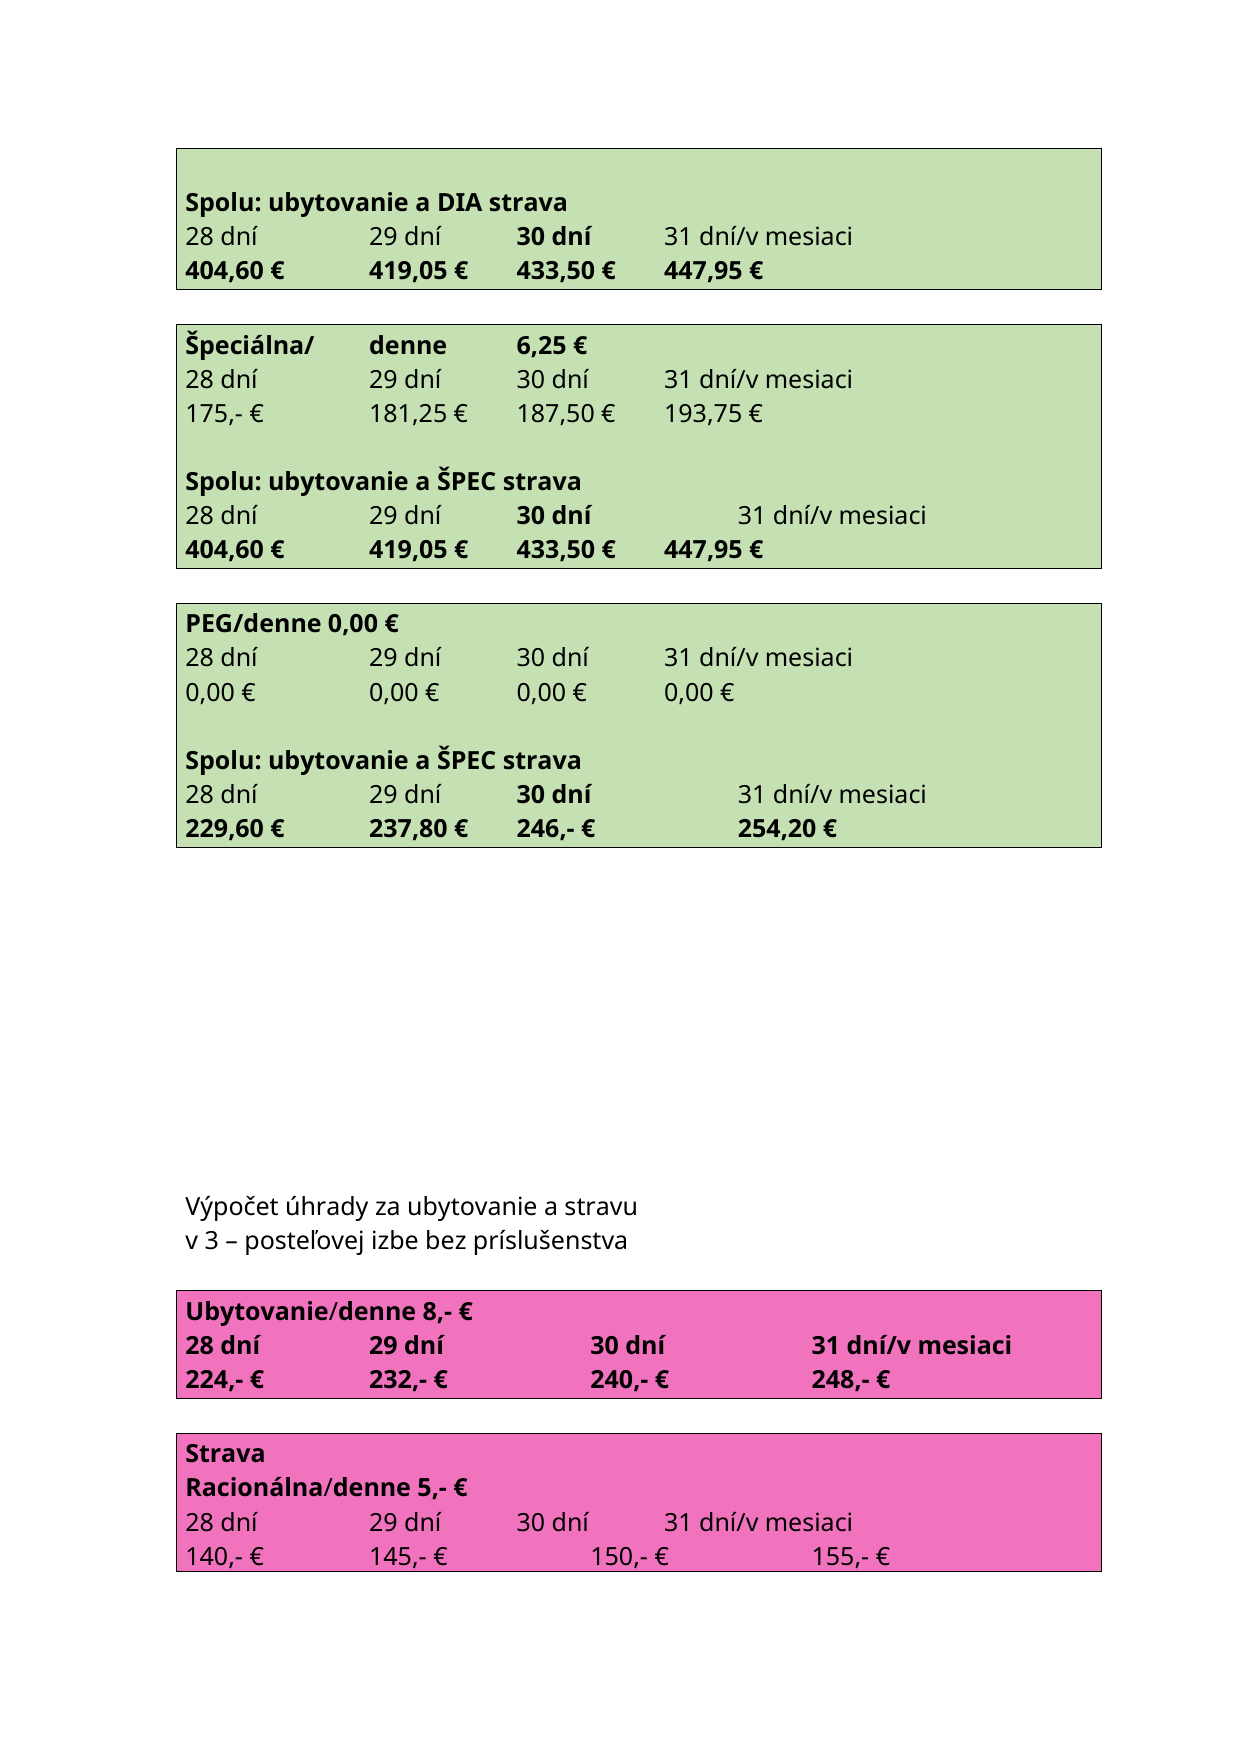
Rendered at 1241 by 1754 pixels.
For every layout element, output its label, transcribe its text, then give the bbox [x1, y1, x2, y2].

text 175,- € 181,25 € 187,50 € 193,75 € [177, 392, 1101, 426]
text 28 dní 29 dní 30 dní 31 dní/v mesiaci [177, 1324, 1101, 1358]
text Spolu: ubytovanie a ŠPEC strava [177, 739, 1101, 773]
text Výpočet úhrady za ubytovanie a stravu [148, 1188, 1093, 1222]
text v 3 – posteľovej izbe bez príslušenstva [185, 1222, 1093, 1256]
text 404,60 € 419,05 € 433,50 € 447,95 € [177, 528, 1101, 568]
text PEG/denne 0,00 € [177, 604, 1101, 637]
text 28 dní 29 dní 30 dní 31 dní/v mesiaci [177, 1501, 1101, 1535]
text Spolu: ubytovanie a ŠPEC strava [177, 460, 1101, 494]
text Racionálna/denne 5,- € [177, 1467, 1101, 1501]
text Ubytovanie/denne 8,- € [177, 1291, 1101, 1324]
text 0,00 € 0,00 € 0,00 € 0,00 € [177, 671, 1101, 705]
text Spolu: ubytovanie a DIA strava [177, 182, 1101, 216]
text 229,60 € 237,80 € 246,- € 254,20 € [177, 807, 1101, 847]
text 28 dní 29 dní 30 dní 31 dní/v mesiaci [177, 773, 1101, 807]
text Strava [177, 1434, 1101, 1467]
text 28 dní 29 dní 30 dní 31 dní/v mesiaci [177, 637, 1101, 671]
text 28 dní 29 dní 30 dní 31 dní/v mesiaci [177, 216, 1101, 250]
text 404,60 € 419,05 € 433,50 € 447,95 € [177, 250, 1101, 289]
text 140,- € 145,- € 150,- € 155,- € [177, 1535, 1101, 1571]
text 28 dní 29 dní 30 dní 31 dní/v mesiaci [177, 358, 1101, 392]
text Špeciálna/ denne 6,25 € [177, 325, 1101, 358]
text 28 dní 29 dní 30 dní 31 dní/v mesiaci [177, 494, 1101, 528]
text 224,- € 232,- € 240,- € 248,- € [177, 1358, 1101, 1398]
